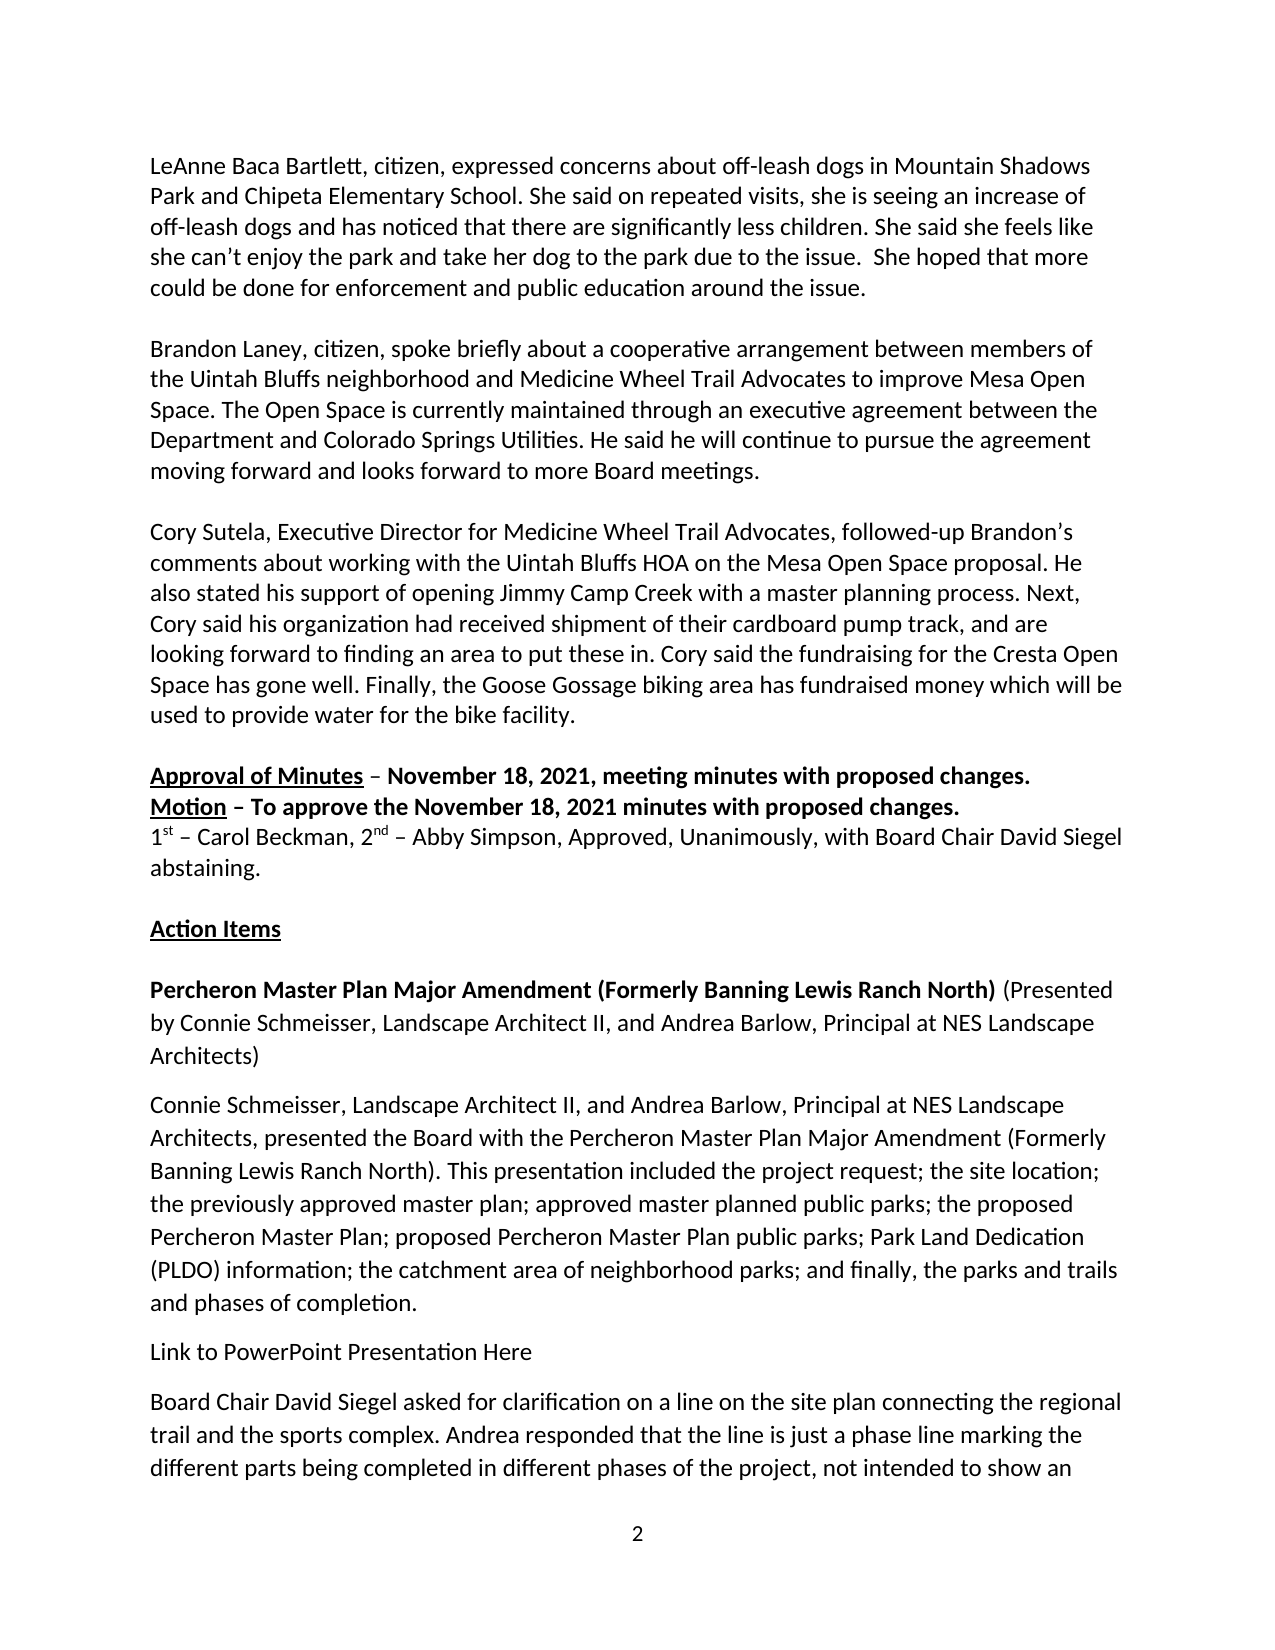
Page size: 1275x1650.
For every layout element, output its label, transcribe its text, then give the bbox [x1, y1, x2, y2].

text 1st – Carol Beckman, 2nd – Abby Simpson, Approved, Unanimously, with Board Chair David Siegel abstaining. [150, 821, 1125, 882]
text Brandon Laney, citizen, spoke briefly about a cooperative arrangement between members of the Uintah Bluffs neighborhood and Medicine Wheel Trail Advocates to improve Mesa Open Space. The Open Space is currently maintained through an executive agreement between the Department and Colorado Springs Utilities. He said he will continue to pursue the agreement moving forward and looks forward to more Board meetings. [150, 333, 1125, 486]
text Percheron Master Plan Major Amendment (Formerly Banning Lewis Ranch North) (Presented by Connie Schmeisser, Landscape Architect II, and Andrea Barlow, Principal at NES Landscape Architects) [150, 974, 1125, 1070]
text LeAnne Baca Bartlett, citizen, expressed concerns about off-leash dogs in Mountain Shadows Park and Chipeta Elementary School. She said on repeated visits, she is seeing an increase of off-leash dogs and has noticed that there are significantly less children. She said she feels like she can’t enjoy the park and take her dog to the park due to the issue. She hoped that more could be done for enforcement and public education around the issue. [150, 150, 1125, 303]
text Cory Sutela, Executive Director for Medicine Wheel Trail Advocates, followed-up Brandon’s comments about working with the Uintah Bluffs HOA on the Mesa Open Space proposal. He also stated his support of opening Jimmy Camp Creek with a master planning process. Next, Cory said his organization had received shipment of their cardboard pump track, and are looking forward to finding an area to put these in. Cory said the fundraising for the Cresta Open Space has gone well. Finally, the Goose Gossage biking area has fundraised money which will be used to provide water for the bike facility. [150, 516, 1125, 730]
text Connie Schmeisser, Landscape Architect II, and Andrea Barlow, Principal at NES Landscape Architects, presented the Board with the Percheron Master Plan Major Amendment (Formerly Banning Lewis Ranch North). This presentation included the project request; the site location; the previously approved master plan; approved master planned public parks; the proposed Percheron Master Plan; proposed Percheron Master Plan public parks; Park Land Dedication (PLDO) information; the catchment area of neighborhood parks; and finally, the parks and trails and phases of completion. [150, 1089, 1125, 1317]
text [150, 1386, 1125, 1482]
text Link to PowerPoint Presentation Here [150, 1337, 1125, 1367]
text Motion – To approve the November 18, 2021 minutes with proposed changes. [150, 791, 1125, 821]
text Approval of Minutes – November 18, 2021, meeting minutes with proposed changes. [150, 760, 1125, 791]
text Action Items [150, 913, 1125, 943]
